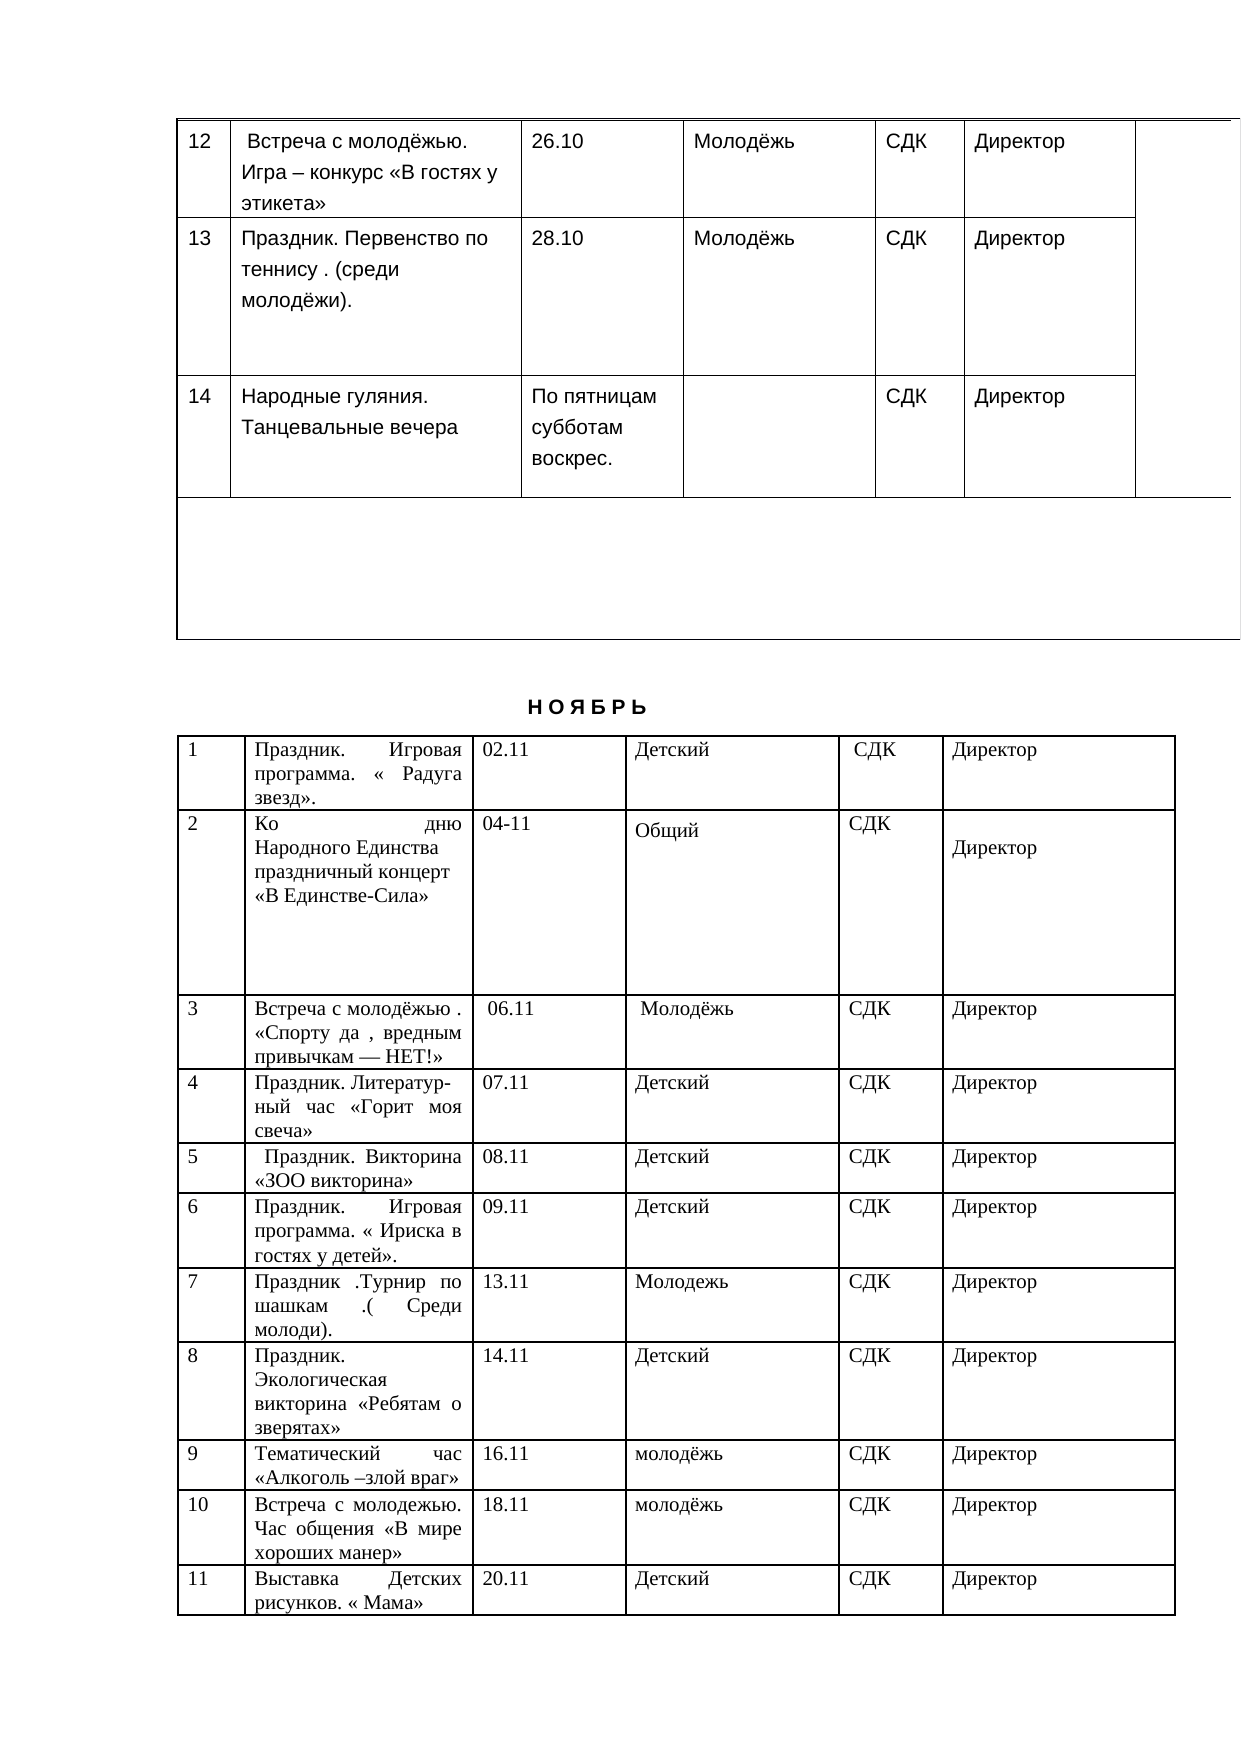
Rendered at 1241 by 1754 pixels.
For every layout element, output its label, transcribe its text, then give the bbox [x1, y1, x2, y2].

table_cell Детский [627, 1144, 838, 1192]
table_cell 7 [179, 1269, 244, 1341]
table_cell Выставка Детских рисунков. « Мама» [246, 1566, 472, 1614]
table_cell 4 [179, 1070, 244, 1142]
table_cell 11 [179, 1566, 244, 1614]
table_cell 06.11 [474, 996, 625, 1068]
table_cell Директор [944, 996, 1174, 1068]
table_cell Директор [944, 1491, 1174, 1564]
table_cell Директор [944, 811, 1174, 993]
table_cell Общий [627, 811, 838, 993]
table_header СДК [840, 737, 942, 809]
table_cell Праздник. Литератур- ный час «Горит моя свеча» [246, 1070, 472, 1142]
table_header Детский [627, 737, 838, 809]
table_cell Встреча с молодёжью . «Спорту да , вредным привычкам — НЕТ!» [246, 996, 472, 1068]
table_cell СДК [840, 1070, 942, 1142]
table_cell Директор [944, 1070, 1174, 1142]
table_cell СДК [840, 1441, 942, 1489]
table_cell СДК [840, 1566, 942, 1614]
table_cell 07.11 [474, 1070, 625, 1142]
table_cell Молодёжь [627, 996, 838, 1068]
table_cell Праздник .Турнир по шашкам .( Среди молоди). [246, 1269, 472, 1341]
table_header Директор [944, 737, 1174, 809]
table_cell Директор [944, 1269, 1174, 1341]
table_cell Детский [627, 1343, 838, 1439]
table_cell СДК [840, 996, 942, 1068]
table_cell СДК [840, 1491, 942, 1564]
table_cell Детский [627, 1070, 838, 1142]
table_cell 09.11 [474, 1194, 625, 1267]
table_cell Директор [944, 1194, 1174, 1267]
table_cell 13.11 [474, 1269, 625, 1341]
table_cell Детский [627, 1194, 838, 1267]
table_cell 18.11 [474, 1491, 625, 1564]
table_cell Директор [944, 1566, 1174, 1614]
table_cell Директор [944, 1441, 1174, 1489]
table_cell 9 [179, 1441, 244, 1489]
table_cell Директор [944, 1343, 1174, 1439]
table_cell СДК [840, 811, 942, 993]
table_cell 20.11 [474, 1566, 625, 1614]
table_cell СДК [840, 1269, 942, 1341]
table_cell Детский [627, 1566, 838, 1614]
table_cell 04-11 [474, 811, 625, 993]
table_cell Молодежь [627, 1269, 838, 1341]
table_cell Праздник. Экологическая викторина «Ребятам о зверятах» [246, 1343, 472, 1439]
table_cell 6 [179, 1194, 244, 1267]
table_cell Праздник. Викторина «ЗОО викторина» [246, 1144, 472, 1192]
table_cell молодёжь [627, 1491, 838, 1564]
table_header Праздник. Игровая программа. « Радуга звезд». [246, 737, 472, 809]
table_cell 10 [179, 1491, 244, 1564]
table_cell молодёжь [627, 1441, 838, 1489]
table_cell 3 [179, 996, 244, 1068]
table_cell [178, 119, 1240, 639]
table_cell Встреча с молодежью. Час общения «В мире хороших манер» [246, 1491, 472, 1564]
table_cell СДК [840, 1343, 942, 1439]
table_header 02.11 [474, 737, 625, 809]
table_cell 14.11 [474, 1343, 625, 1439]
table_cell СДК [840, 1144, 942, 1192]
table_header 1 [179, 737, 244, 809]
table_cell 08.11 [474, 1144, 625, 1192]
table_cell 16.11 [474, 1441, 625, 1489]
table_cell Тематический час «Алкоголь –злой враг» [246, 1441, 472, 1489]
table_cell Праздник. Игровая программа. « Ириска в гостях у детей». [246, 1194, 472, 1267]
table_cell 5 [179, 1144, 244, 1192]
table_cell Директор [944, 1144, 1174, 1192]
table_cell 8 [179, 1343, 244, 1439]
table_cell 2 [179, 811, 244, 993]
text Н О Я Б Р Ь [177, 688, 1152, 719]
table_cell СДК [840, 1194, 942, 1267]
table_cell Ко дню Народного Единства праздничный концерт «В Единстве-Сила» [246, 811, 472, 993]
